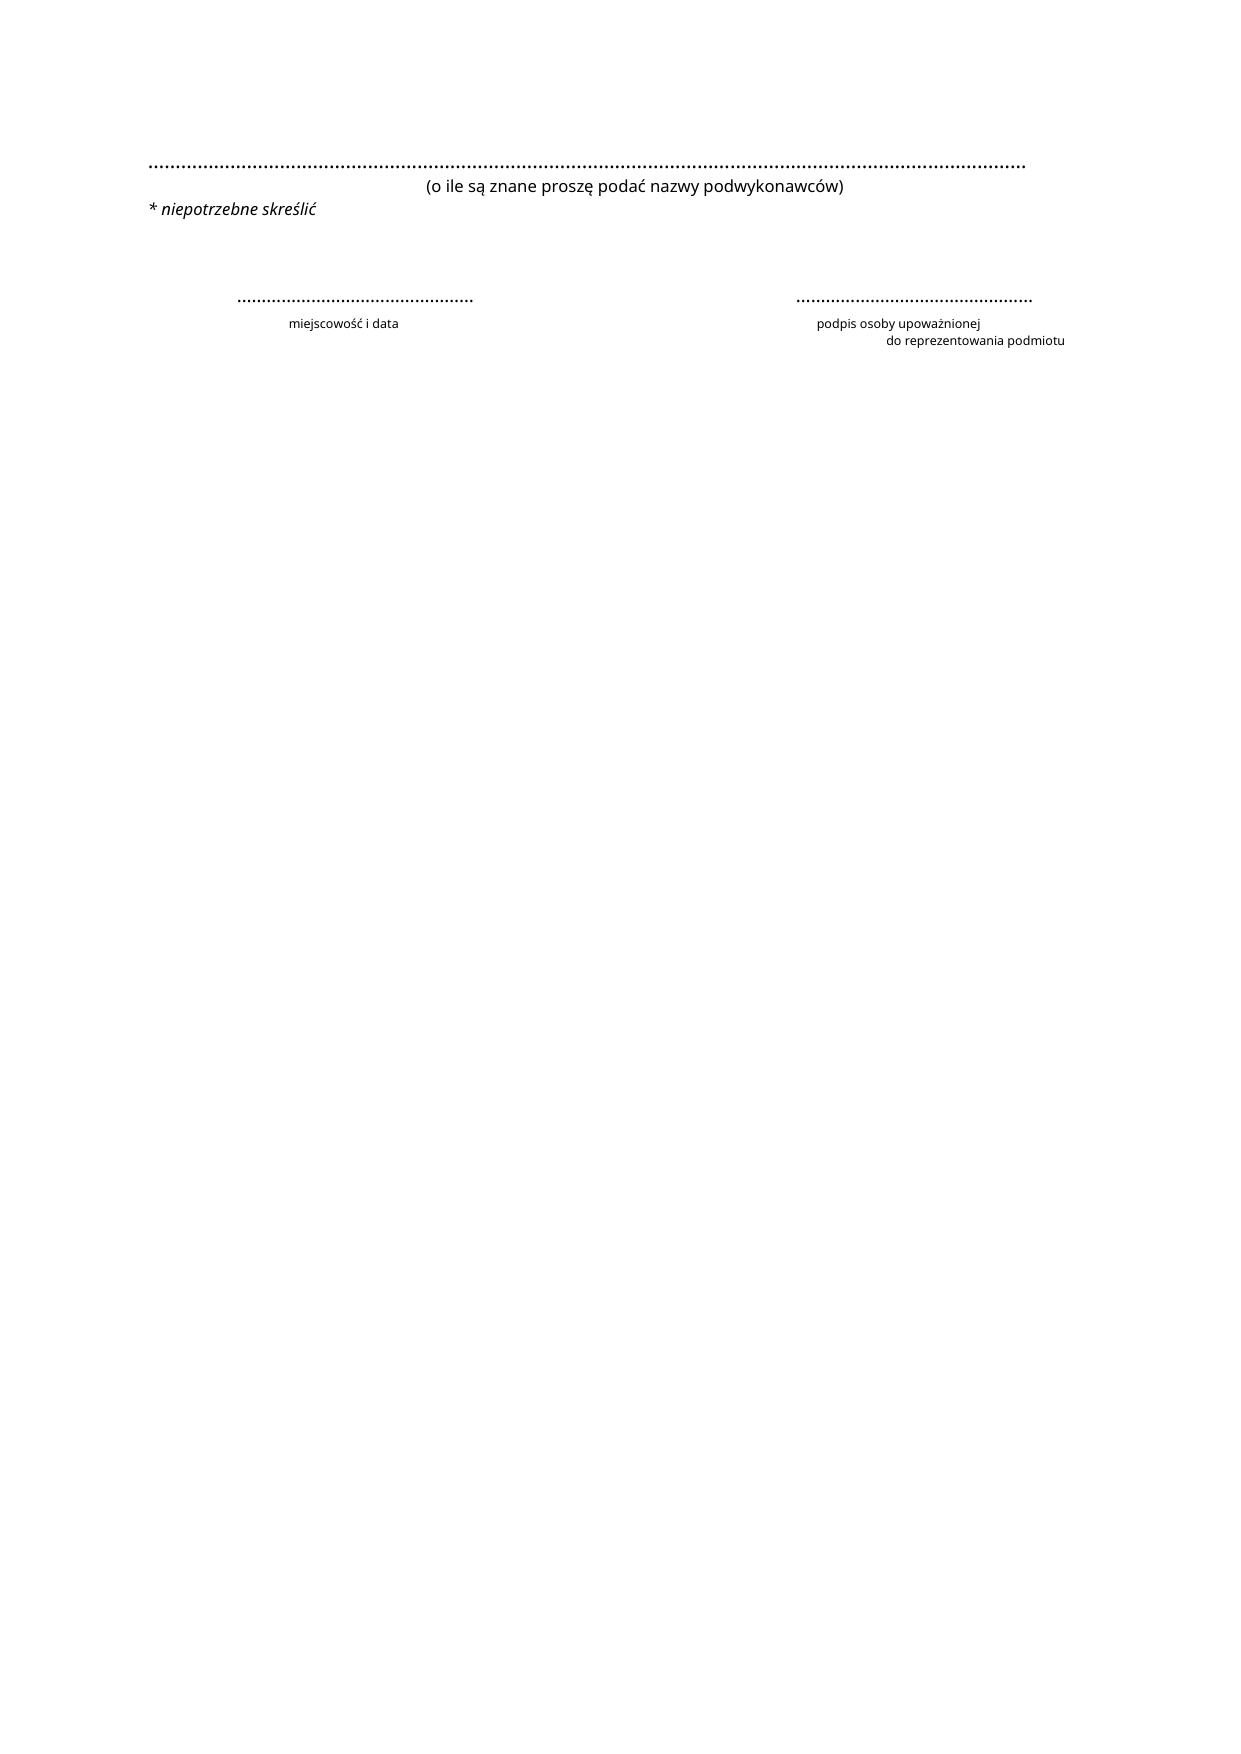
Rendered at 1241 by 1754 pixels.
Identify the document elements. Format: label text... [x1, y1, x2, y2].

text do reprezentowania podmiotu [886, 332, 1122, 349]
text * niepotrzebne skreślić [148, 198, 1122, 220]
text (o ile są znane proszę podać nazwy podwykonawców) [148, 175, 1122, 198]
text ………………………………………… ………………………………………… [148, 282, 1122, 308]
text miejscowość i data podpis osoby upoważnionej [148, 315, 1122, 332]
text ……………………………….…………………………………………………………………………………………………………… [148, 147, 1122, 175]
